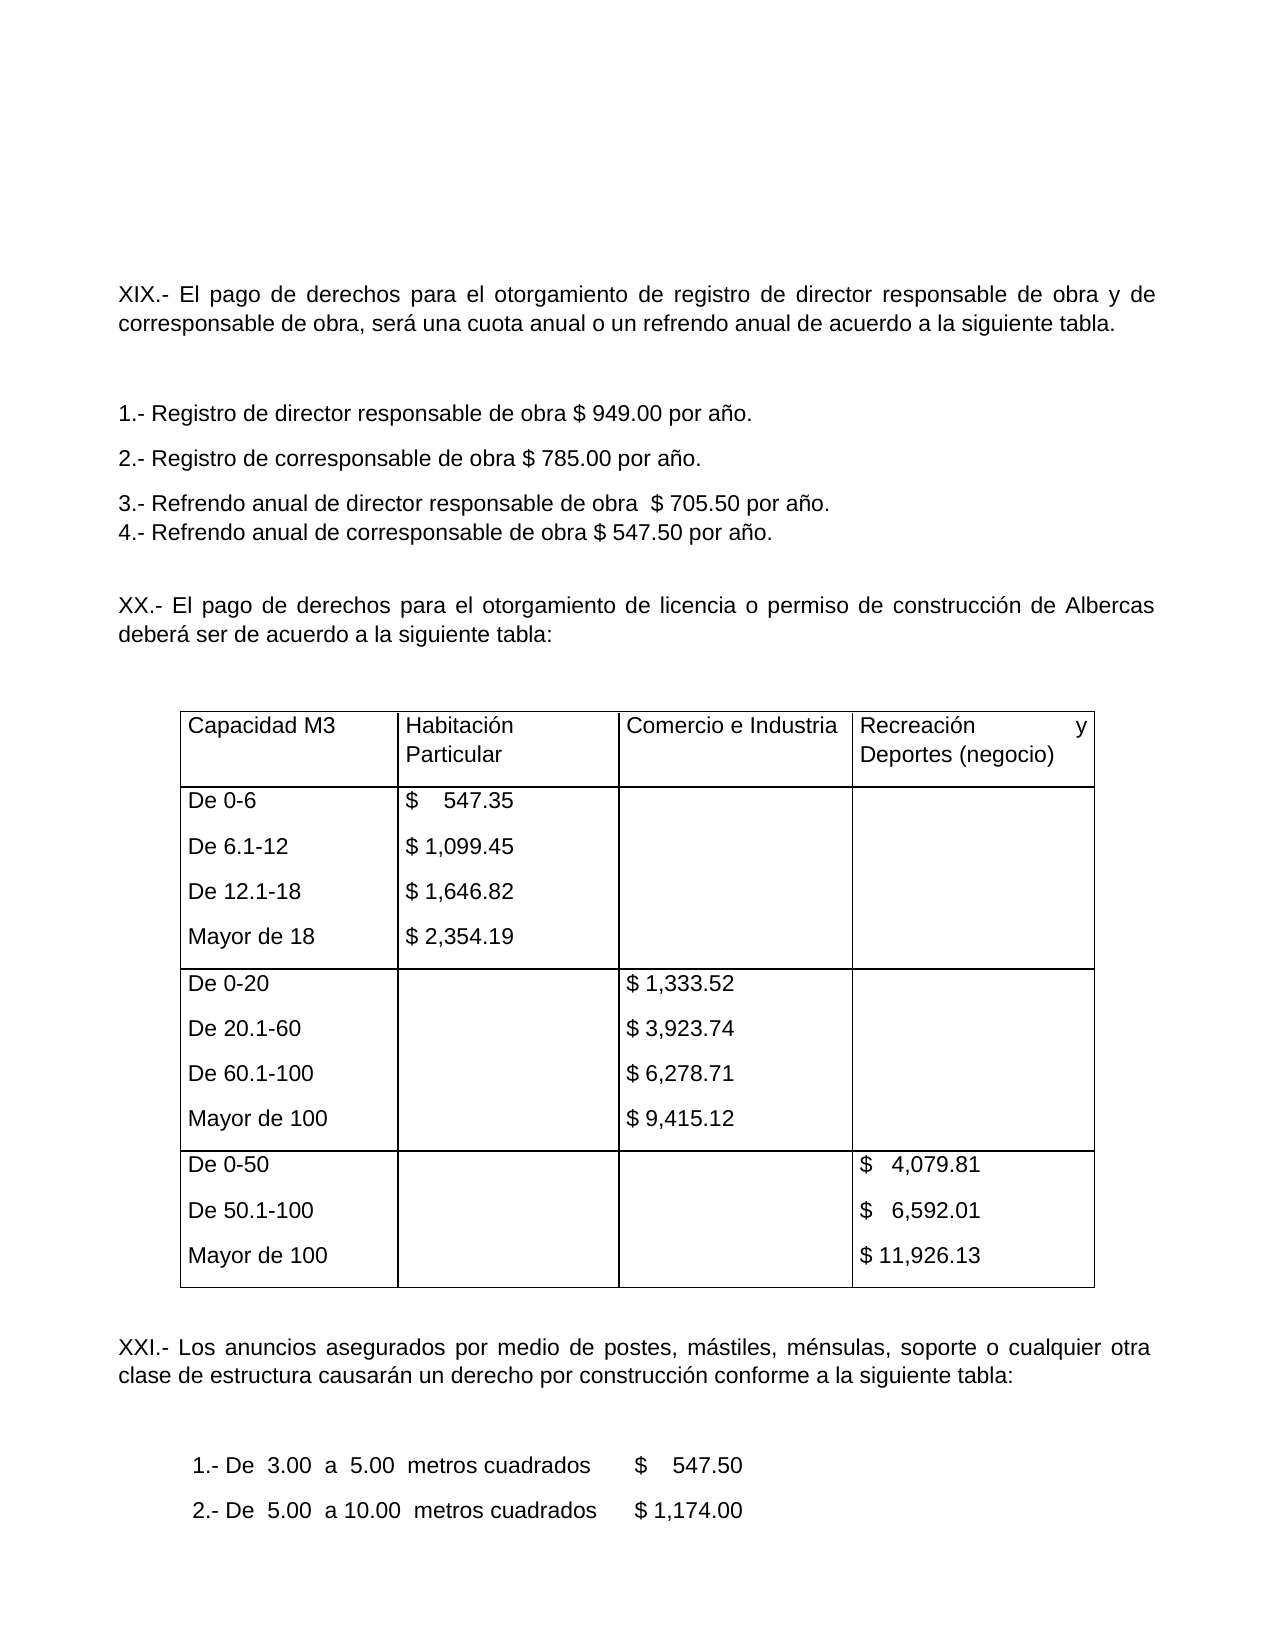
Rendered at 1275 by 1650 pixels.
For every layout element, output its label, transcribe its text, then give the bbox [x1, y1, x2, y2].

text 4.- Refrendo anual de corresponsable de obra $ 547.50 por año. [118, 519, 1157, 545]
table_cell [620, 788, 852, 968]
text 1.- Registro de director responsable de obra $ 949.00 por año. [118, 400, 1157, 426]
text 3.- Refrendo anual de director responsable de obra $ 705.50 por año. [118, 490, 1157, 517]
table_cell De 0-50 De 50.1-100 Mayor de 100 [181, 1152, 397, 1287]
table_header Capacidad M3 [181, 712, 398, 786]
table_cell $ 547.35 $ 1,099.45 $ 1,646.82 $ 2,354.19 [399, 788, 618, 968]
table_cell De 0-6 De 6.1-12 De 12.1-18 Mayor de 18 [181, 788, 397, 968]
table_cell [853, 970, 1094, 1150]
table_cell [620, 1152, 852, 1287]
table_header Recreación y Deportes (negocio) [853, 712, 1094, 786]
table_header Comercio e Industria [620, 712, 852, 786]
table_cell [853, 788, 1094, 968]
text XIX.- El pago de derechos para el otorgamiento de registro de director responsable de obra y de corresponsable de obra, será una cuota anual o un refrendo anual de acuerdo a la siguiente tabla. [118, 281, 1157, 336]
table_cell De 0-20 De 20.1-60 De 60.1-100 Mayor de 100 [181, 970, 397, 1150]
text 2.- De 5.00 a 10.00 metros cuadrados $ 1,174.00 [192, 1497, 1152, 1523]
text 2.- Registro de corresponsable de obra $ 785.00 por año. [118, 445, 1157, 471]
table_cell [399, 1152, 618, 1287]
text XX.- El pago de derechos para el otorgamiento de licencia o permiso de construcción de Albercas deberá ser de acuerdo a la siguiente tabla: [118, 592, 1157, 647]
table_cell $ 4,079.81 $ 6,592.01 $ 11,926.13 [853, 1152, 1094, 1287]
table_cell $ 1,333.52 $ 3,923.74 $ 6,278.71 $ 9,415.12 [620, 970, 852, 1150]
text 1.- De 3.00 a 5.00 metros cuadrados $ 547.50 [192, 1452, 1152, 1478]
table_header Habitación Particular [399, 712, 619, 786]
table_cell [399, 970, 618, 1150]
text XXI.- Los anuncios asegurados por medio de postes, mástiles, ménsulas, soporte o cualquier otra clase de estructura causarán un derecho por construcción conforme a la siguiente tabla: [118, 1333, 1152, 1388]
